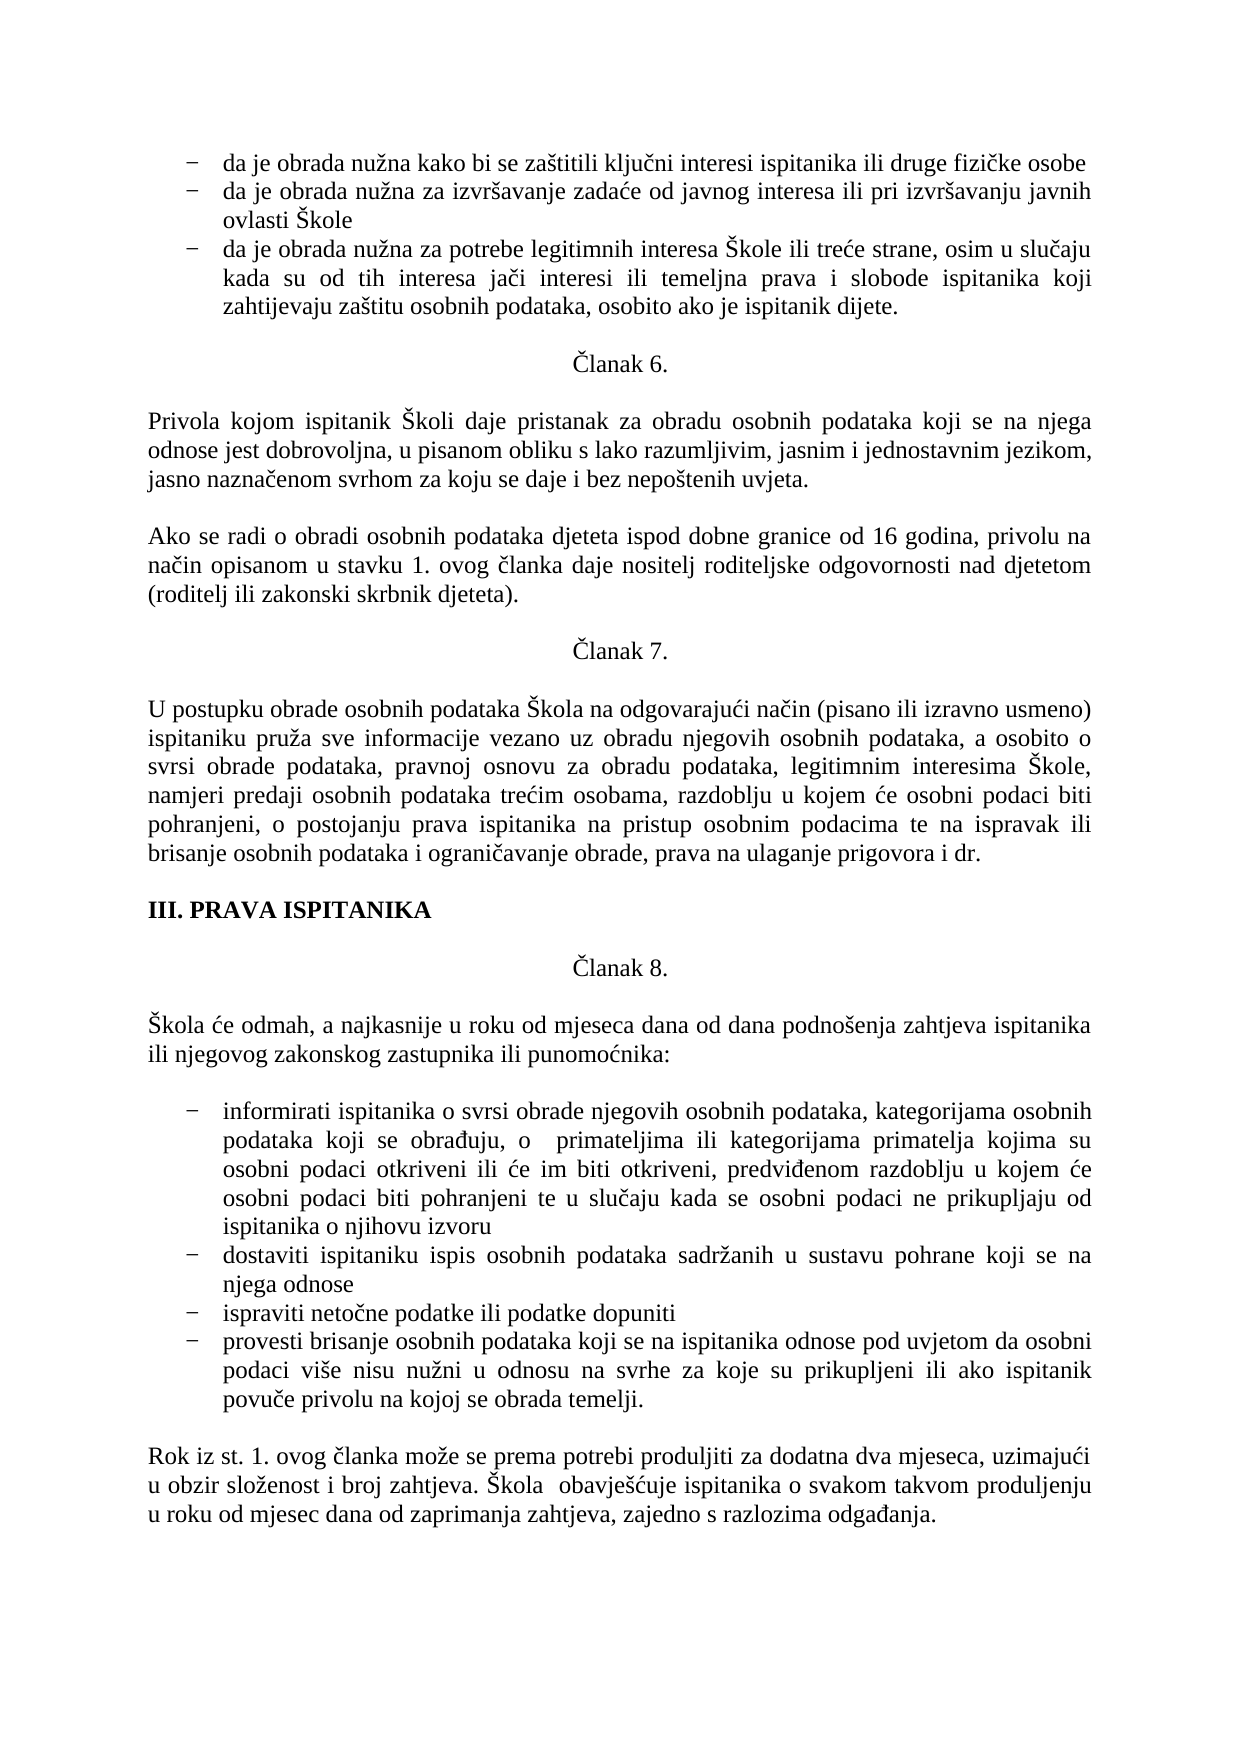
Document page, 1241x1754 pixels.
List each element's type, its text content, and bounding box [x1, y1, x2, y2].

list provesti brisanje osobnih podataka koji se na ispitanika odnose pod uvjetom da osobni podaci više nisu nužni u odnosu na svrhe za koje su prikupljeni ili ako ispitanik povuče privolu na kojoj se obrada temelji. [185, 1326, 1093, 1413]
list da je obrada nužna za potrebe legitimnih interesa Škole ili treće strane, osim u slučaju kada su od tih interesa jači interesi ili temeljna prava i slobode ispitanika koji zahtijevaju zaštitu osobnih podataka, osobito ako je ispitanik dijete. [185, 234, 1093, 320]
list ispraviti netočne podatke ili podatke dopuniti [185, 1298, 1093, 1326]
text Privola kojom ispitanik Školi daje pristanak za obradu osobnih podataka koji se na njega odnose jest dobrovoljna, u pisanom obliku s lako razumljivim, jasnim i jednostavnim jezikom, jasno naznačenom svrhom za koju se daje i bez nepoštenih uvjeta. [148, 406, 1093, 493]
list dostaviti ispitaniku ispis osobnih podataka sadržanih u sustavu pohrane koji se na njega odnose [185, 1240, 1093, 1298]
text Rok iz st. 1. ovog članka može se prema potrebi produljiti za dodatna dva mjeseca, uzimajući u obzir složenost i broj zahtjeva. Škola obavješćuje ispitanika o svakom takvom produljenju u roku od mjesec dana od zaprimanja zahtjeva, zajedno s razlozima odgađanja. [148, 1441, 1093, 1528]
text III. PRAVA ISPITANIKA [148, 895, 1093, 924]
list da je obrada nužna za izvršavanje zadaće od javnog interesa ili pri izvršavanju javnih ovlasti Škole [185, 176, 1093, 234]
text Škola će odmah, a najkasnije u roku od mjeseca dana od dana podnošenja zahtjeva ispitanika ili njegovog zakonskog zastupnika ili punomoćnika: [148, 1010, 1093, 1068]
text Članak 6. [148, 349, 1093, 378]
text Ako se radi o obradi osobnih podataka djeteta ispod dobne granice od 16 godina, privolu na način opisanom u stavku 1. ovog članka daje nositelj roditeljske odgovornosti nad djetetom (roditelj ili zakonski skrbnik djeteta). [148, 521, 1093, 608]
text Članak 8. [148, 953, 1093, 981]
text Članak 7. [148, 636, 1093, 665]
text U postupku obrade osobnih podataka Škola na odgovarajući način (pisano ili izravno usmeno) ispitaniku pruža sve informacije vezano uz obradu njegovih osobnih podataka, a osobito o svrsi obrade podataka, pravnoj osnovu za obradu podataka, legitimnim interesima Škole, namjeri predaji osobnih podataka trećim osobama, razdoblju u kojem će osobni podaci biti pohranjeni, o postojanju prava ispitanika na pristup osobnim podacima te na ispravak ili brisanje osobnih podataka i ograničavanje obrade, prava na ulaganje prigovora i dr. [148, 694, 1093, 866]
list da je obrada nužna kako bi se zaštitili ključni interesi ispitanika ili druge fizičke osobe [185, 148, 1093, 176]
list informirati ispitanika o svrsi obrade njegovih osobnih podataka, kategorijama osobnih podataka koji se obrađuju, o primateljima ili kategorijama primatelja kojima su osobni podaci otkriveni ili će im biti otkriveni, predviđenom razdoblju u kojem će osobni podaci biti pohranjeni te u slučaju kada se osobni podaci ne prikupljaju od ispitanika o njihovu izvoru [185, 1096, 1093, 1240]
